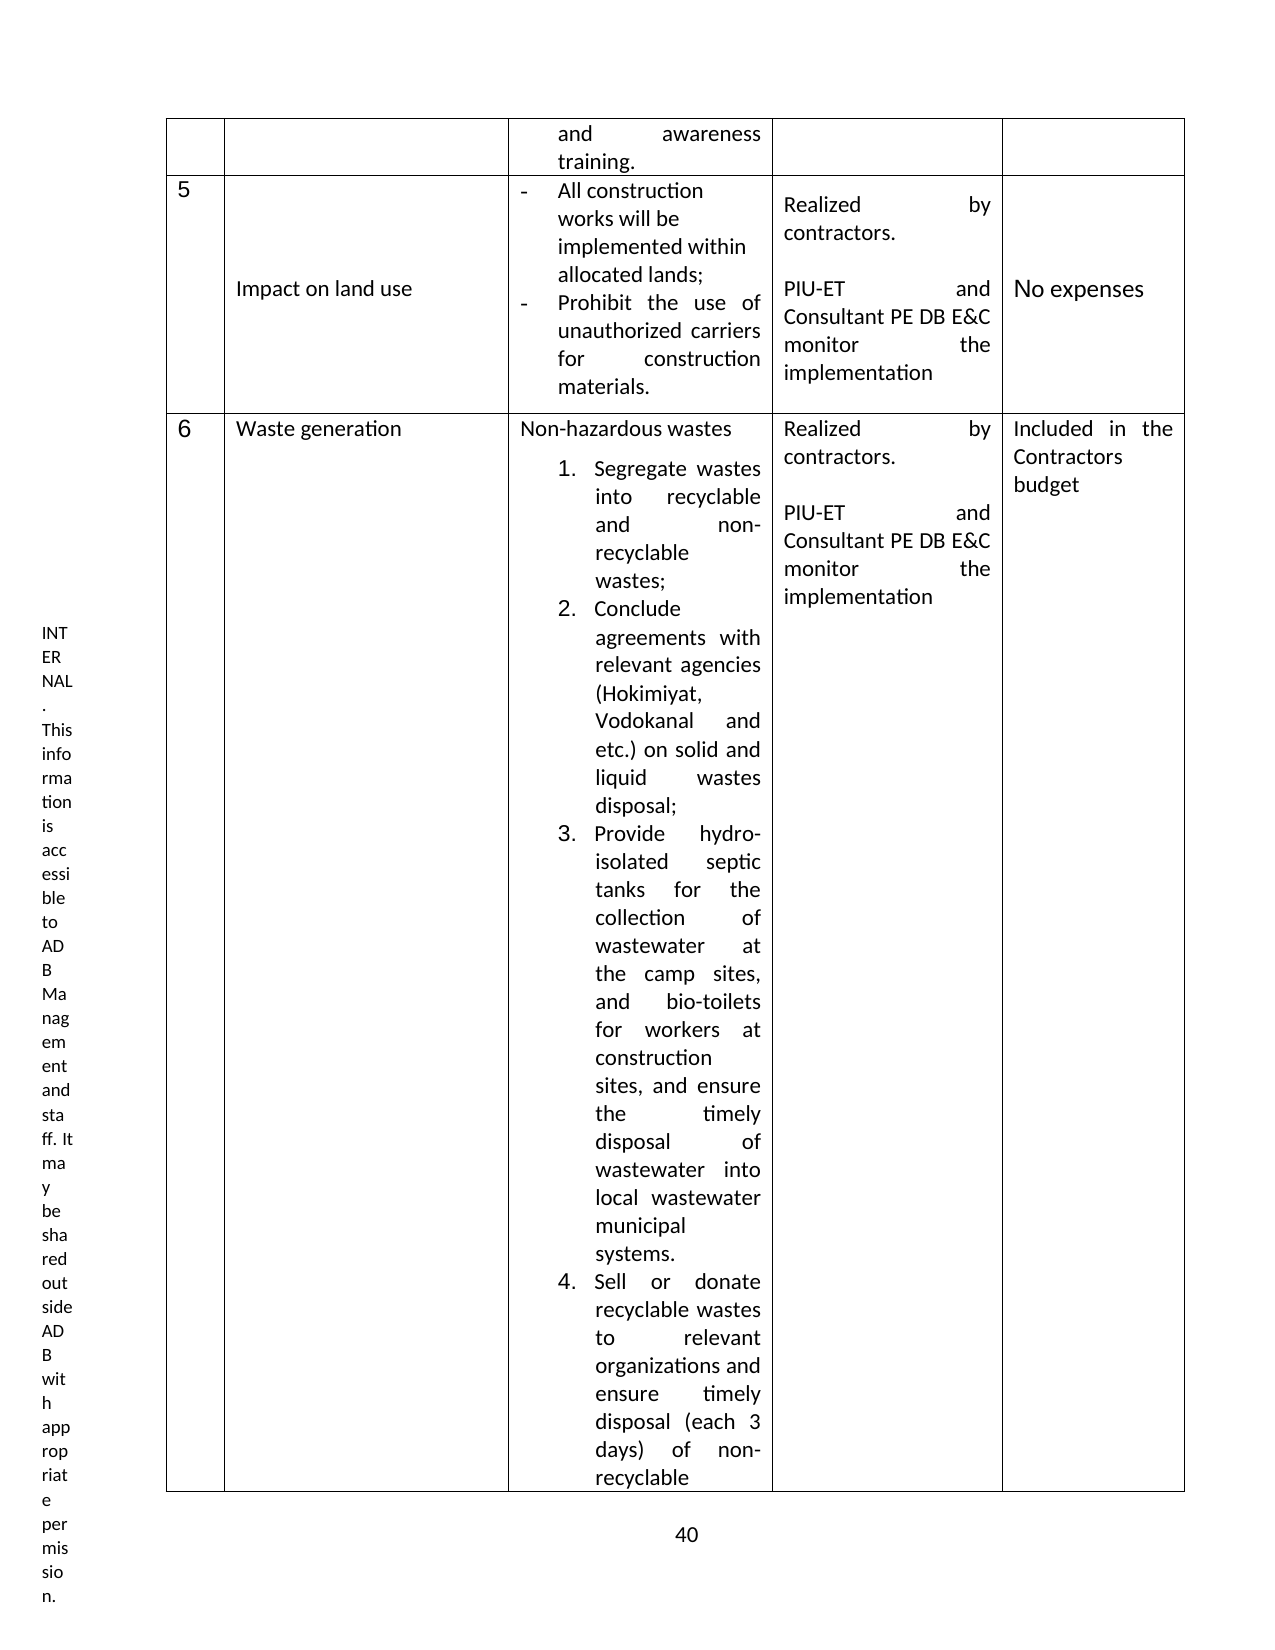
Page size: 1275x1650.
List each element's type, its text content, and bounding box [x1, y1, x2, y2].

table_cell 6 [167, 414, 224, 1491]
table_cell All construction works will be implemented within allocated lands; Prohibit the use of unauthorized carriers for construction materials. [509, 176, 772, 413]
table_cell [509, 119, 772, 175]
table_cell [773, 414, 1002, 1491]
table_cell 5 [167, 176, 224, 413]
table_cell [1003, 414, 1184, 1491]
table_cell 4 [167, 119, 224, 175]
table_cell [1003, 119, 1184, 175]
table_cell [509, 414, 772, 1491]
table_cell Impact on land use [225, 176, 508, 413]
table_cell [773, 176, 1002, 413]
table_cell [225, 119, 508, 175]
table_cell Waste generation [225, 414, 508, 1491]
table_cell No expenses [1003, 176, 1184, 413]
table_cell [773, 119, 1002, 175]
